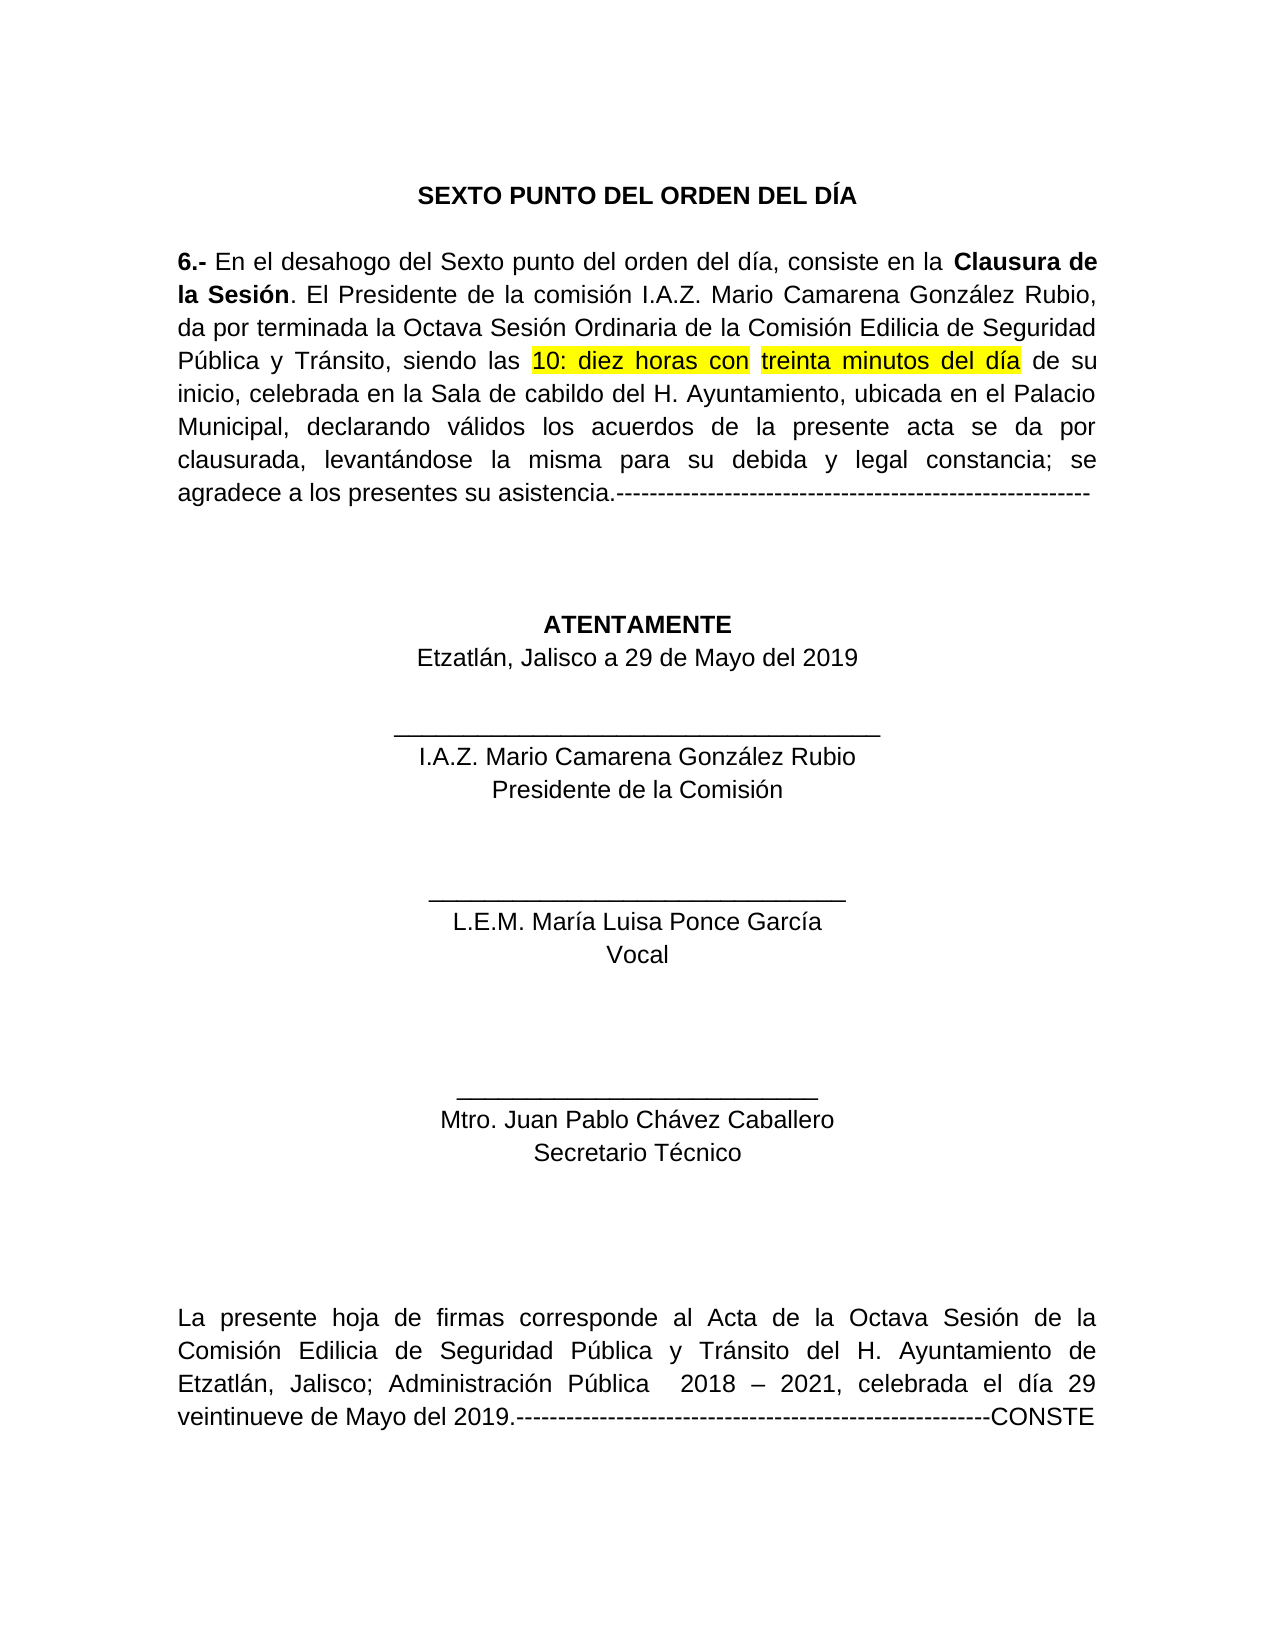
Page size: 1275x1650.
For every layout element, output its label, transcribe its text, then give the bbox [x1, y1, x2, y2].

text Etzatlán, Jalisco a 29 de Mayo del 2019 [177, 643, 1098, 672]
text __________________________ [177, 1072, 1098, 1101]
text Secretario Técnico [177, 1138, 1098, 1167]
text ___________________________________ [177, 709, 1098, 738]
text Mtro. Juan Pablo Chávez Caballero [177, 1105, 1098, 1134]
text Presidente de la Comisión [177, 775, 1098, 804]
text ______________________________ [177, 874, 1098, 903]
text I.A.Z. Mario Camarena González Rubio [177, 742, 1098, 771]
text Vocal [177, 940, 1098, 969]
text La presente hoja de firmas corresponde al Acta de la Octava Sesión de la Comisión Edilicia de Seguridad Pública y Tránsito del H. Ayuntamiento de Etzatlán, Jalisco; Administración Pública 2018 – 2021, celebrada el día 29 veintinueve de Mayo del 2019.---------------------------------------------------------CONSTE [177, 1303, 1098, 1431]
text SEXTO PUNTO DEL ORDEN DEL DÍA [177, 181, 1098, 209]
text ATENTAMENTE [177, 610, 1098, 639]
text 6.- En el desahogo del Sexto punto del orden del día, consiste en la Clausura de la Sesión. El Presidente de la comisión I.A.Z. Mario Camarena González Rubio, da por terminada la Octava Sesión Ordinaria de la Comisión Edilicia de Seguridad Pública y Tránsito, siendo las 10: diez horas con treinta minutos del día de su inicio, celebrada en la Sala de cabildo del H. Ayuntamiento, ubicada en el Palacio Municipal, declarando válidos los acuerdos de la presente acta se da por clausurada, levantándose la misma para su debida y legal constancia; se agradece a los presentes su asistencia.--------------------------------------------------------- [177, 247, 1098, 507]
text L.E.M. María Luisa Ponce García [177, 907, 1098, 936]
